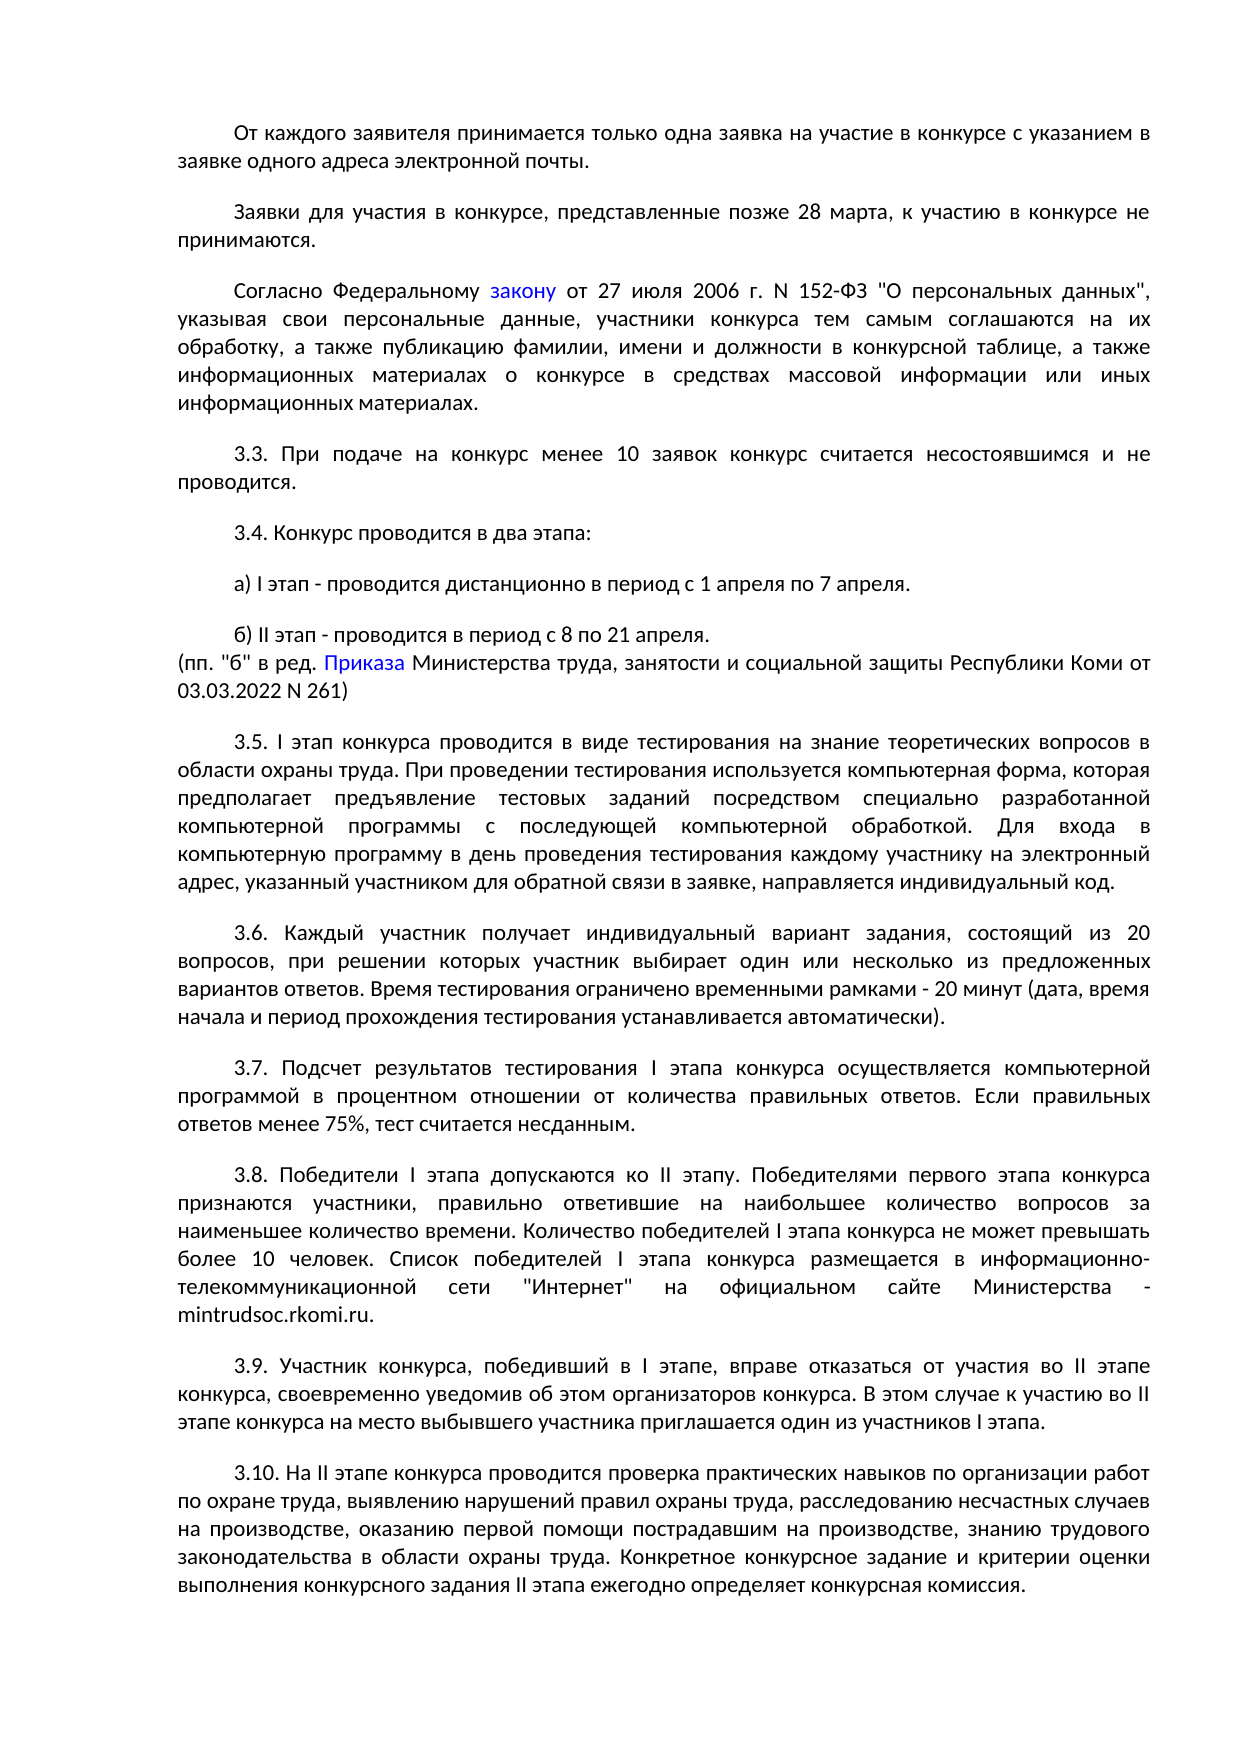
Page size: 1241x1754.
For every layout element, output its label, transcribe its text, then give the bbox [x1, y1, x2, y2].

text 3.8. Победители I этапа допускаются ко II этапу. Победителями первого этапа конкурса признаются участники, правильно ответившие на наибольшее количество вопросов за наименьшее количество времени. Количество победителей I этапа конкурса не может превышать более 10 человек. Список победителей I этапа конкурса размещается в информационно-телекоммуникационной сети "Интернет" на официальном сайте Министерства - mintrudsoc.rkomi.ru. [177, 1160, 1152, 1328]
text 3.3. При подаче на конкурс менее 10 заявок конкурс считается несостоявшимся и не проводится. [177, 439, 1152, 495]
text Заявки для участия в конкурсе, представленные позже 28 марта, к участию в конкурсе не принимаются. [177, 197, 1152, 253]
text 3.6. Каждый участник получает индивидуальный вариант задания, состоящий из 20 вопросов, при решении которых участник выбирает один или несколько из предложенных вариантов ответов. Время тестирования ограничено временными рамками - 20 минут (дата, время начала и период прохождения тестирования устанавливается автоматически). [177, 918, 1152, 1030]
text От каждого заявителя принимается только одна заявка на участие в конкурсе с указанием в заявке одного адреса электронной почты. [177, 118, 1152, 174]
text Согласно Федеральному закону от 27 июля 2006 г. N 152-ФЗ "О персональных данных", указывая свои персональные данные, участники конкурса тем самым соглашаются на их обработку, а также публикацию фамилии, имени и должности в конкурсной таблице, а также информационных материалах о конкурсе в средствах массовой информации или иных информационных материалах. [177, 276, 1152, 416]
text 3.9. Участник конкурса, победивший в I этапе, вправе отказаться от участия во II этапе конкурса, своевременно уведомив об этом организаторов конкурса. В этом случае к участию во II этапе конкурса на место выбывшего участника приглашается один из участников I этапа. [177, 1351, 1152, 1435]
text 3.10. На II этапе конкурса проводится проверка практических навыков по организации работ по охране труда, выявлению нарушений правил охраны труда, расследованию несчастных случаев на производстве, оказанию первой помощи пострадавшим на производстве, знанию трудового законодательства в области охраны труда. Конкретное конкурсное задание и критерии оценки выполнения конкурсного задания II этапа ежегодно определяет конкурсная комиссия. [177, 1458, 1152, 1598]
text 3.5. I этап конкурса проводится в виде тестирования на знание теоретических вопросов в области охраны труда. При проведении тестирования используется компьютерная форма, которая предполагает предъявление тестовых заданий посредством специально разработанной компьютерной программы с последующей компьютерной обработкой. Для входа в компьютерную программу в день проведения тестирования каждому участнику на электронный адрес, указанный участником для обратной связи в заявке, направляется индивидуальный код. [177, 727, 1152, 895]
text б) II этап - проводится в период с 8 по 21 апреля. [177, 620, 1152, 648]
text а) I этап - проводится дистанционно в период с 1 апреля по 7 апреля. [177, 569, 1152, 597]
text 3.7. Подсчет результатов тестирования I этапа конкурса осуществляется компьютерной программой в процентном отношении от количества правильных ответов. Если правильных ответов менее 75%, тест считается несданным. [177, 1053, 1152, 1137]
text (пп. "б" в ред. Приказа Министерства труда, занятости и социальной защиты Республики Коми от 03.03.2022 N 261) [177, 648, 1152, 704]
text 3.4. Конкурс проводится в два этапа: [177, 518, 1152, 546]
